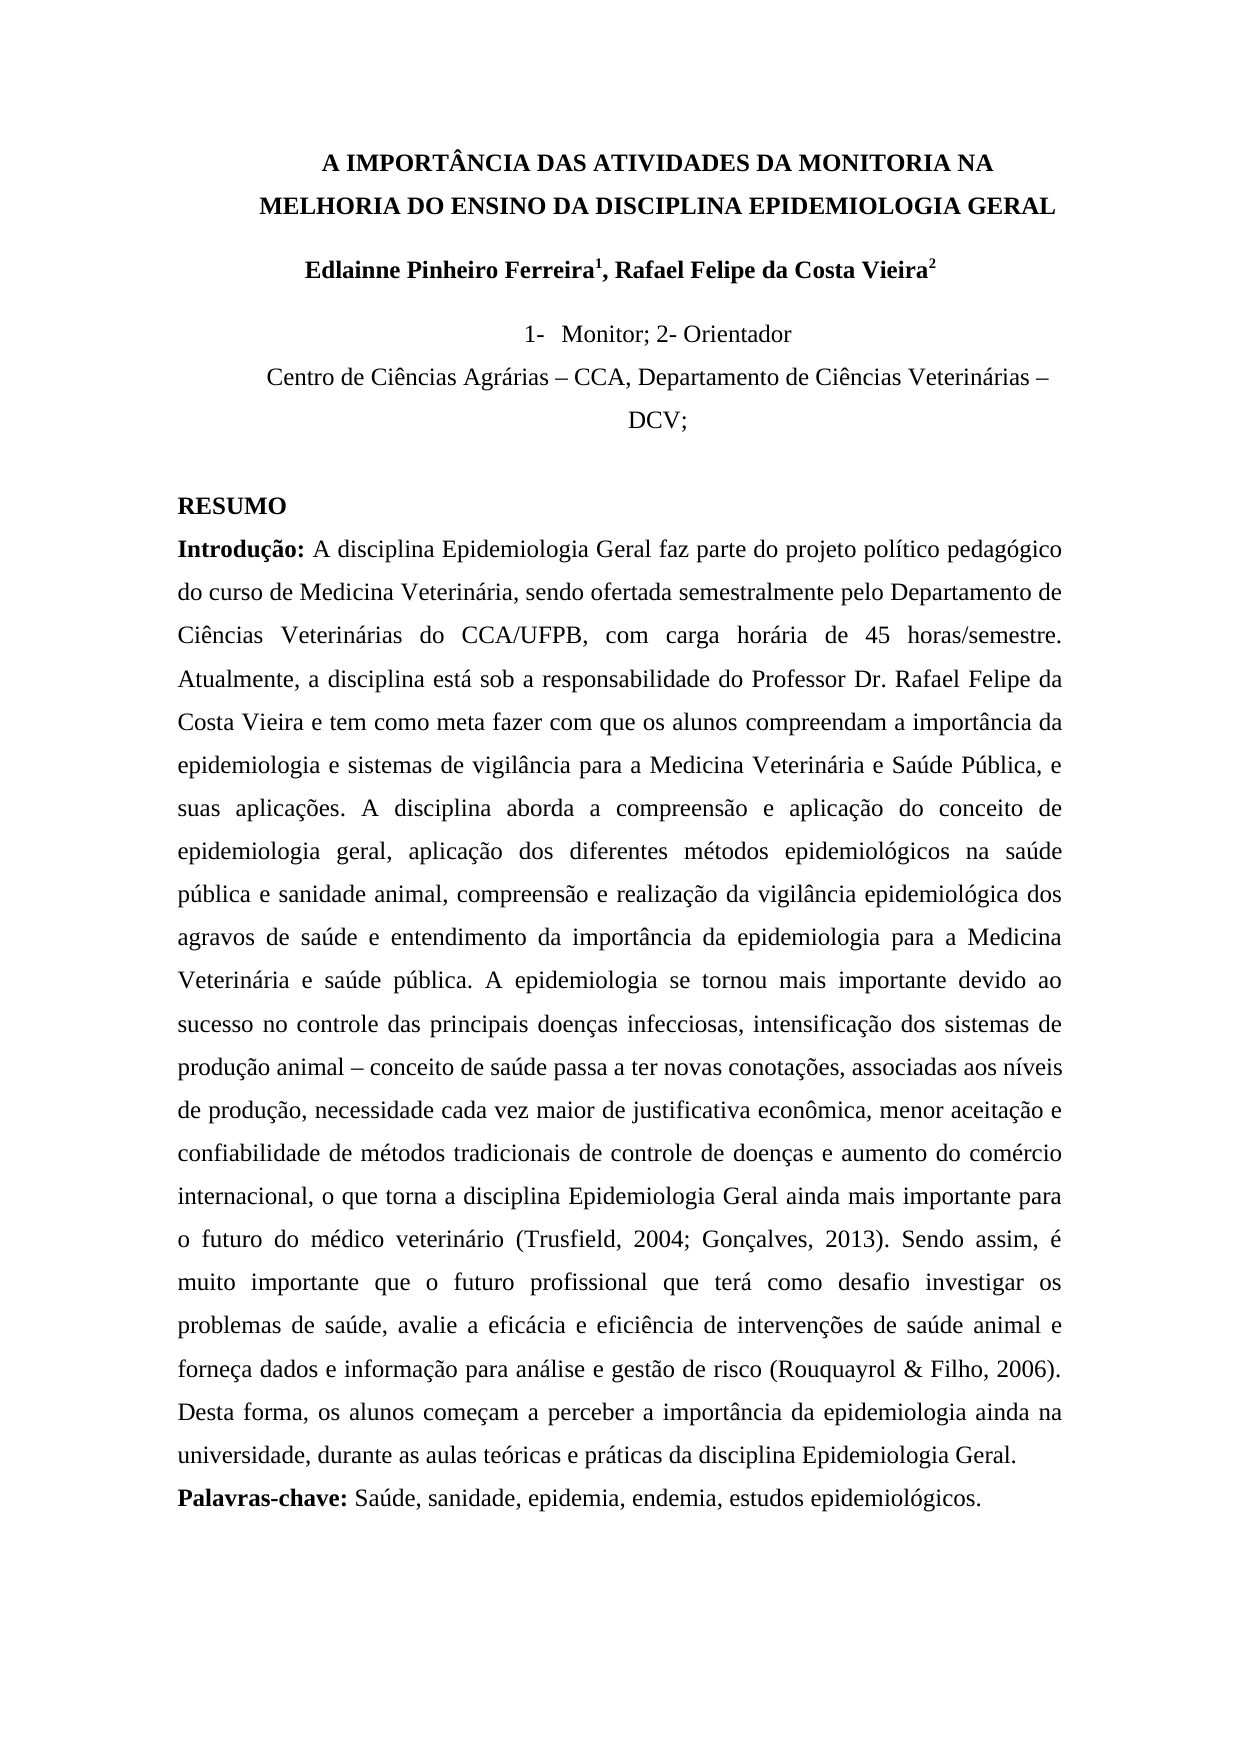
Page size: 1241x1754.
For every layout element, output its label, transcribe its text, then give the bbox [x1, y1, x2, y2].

text Centro de Ciências Agrárias – CCA, Departamento de Ciências Veterinárias –DCV; [252, 362, 1063, 434]
text Palavras-chave: Saúde, sanidade, epidemia, endemia, estudos epidemiológicos. [177, 1483, 1063, 1512]
text Introdução: A disciplina Epidemiologia Geral faz parte do projeto político pedagógico do curso de Medicina Veterinária, sendo ofertada semestralmente pelo Departamento de Ciências Veterinárias do CCA/UFPB, com carga horária de 45 horas/semestre. Atualmente, a disciplina está sob a responsabilidade do Professor Dr. Rafael Felipe da Costa Vieira e tem como meta fazer com que os alunos compreendam a importância da epidemiologia e sistemas de vigilância para a Medicina Veterinária e Saúde Pública, e suas aplicações. A disciplina aborda a compreensão e aplicação do conceito de epidemiologia geral, aplicação dos diferentes métodos epidemiológicos na saúde pública e sanidade animal, compreensão e realização da vigilância epidemiológica dos agravos de saúde e entendimento da importância da epidemiologia para a Medicina Veterinária e saúde pública. A epidemiologia se tornou mais importante devido ao sucesso no controle das principais doenças infecciosas, intensificação dos sistemas de produção animal – conceito de saúde passa a ter novas conotações, associadas aos níveis de produção, necessidade cada vez maior de justificativa econômica, menor aceitação e confiabilidade de métodos tradicionais de controle de doenças e aumento do comércio internacional, o que torna a disciplina Epidemiologia Geral ainda mais importante para o futuro do médico veterinário (Trusfield, 2004; Gonçalves, 2013). Sendo assim, é muito importante que o futuro profissional que terá como desafio investigar os problemas de saúde, avalie a eficácia e eficiência de intervenções de saúde animal e forneça dados e informação para análise e gestão de risco (Rouquayrol & Filho, 2006). Desta forma, os alunos começam a perceber a importância da epidemiologia ainda na universidade, durante as aulas teóricas e práticas da disciplina Epidemiologia Geral. [177, 534, 1063, 1469]
list A IMPORTÂNCIA DAS ATIVIDADES DA MONITORIA NA MELHORIA DO ENSINO DA DISCIPLINA EPIDEMIOLOGIA GERAL [252, 148, 1063, 219]
text RESUMO [177, 491, 1063, 520]
text Edlainne Pinheiro Ferreira1, Rafael Felipe da Costa Vieira2 [177, 255, 1063, 283]
list Monitor; 2- Orientador [252, 319, 1063, 347]
